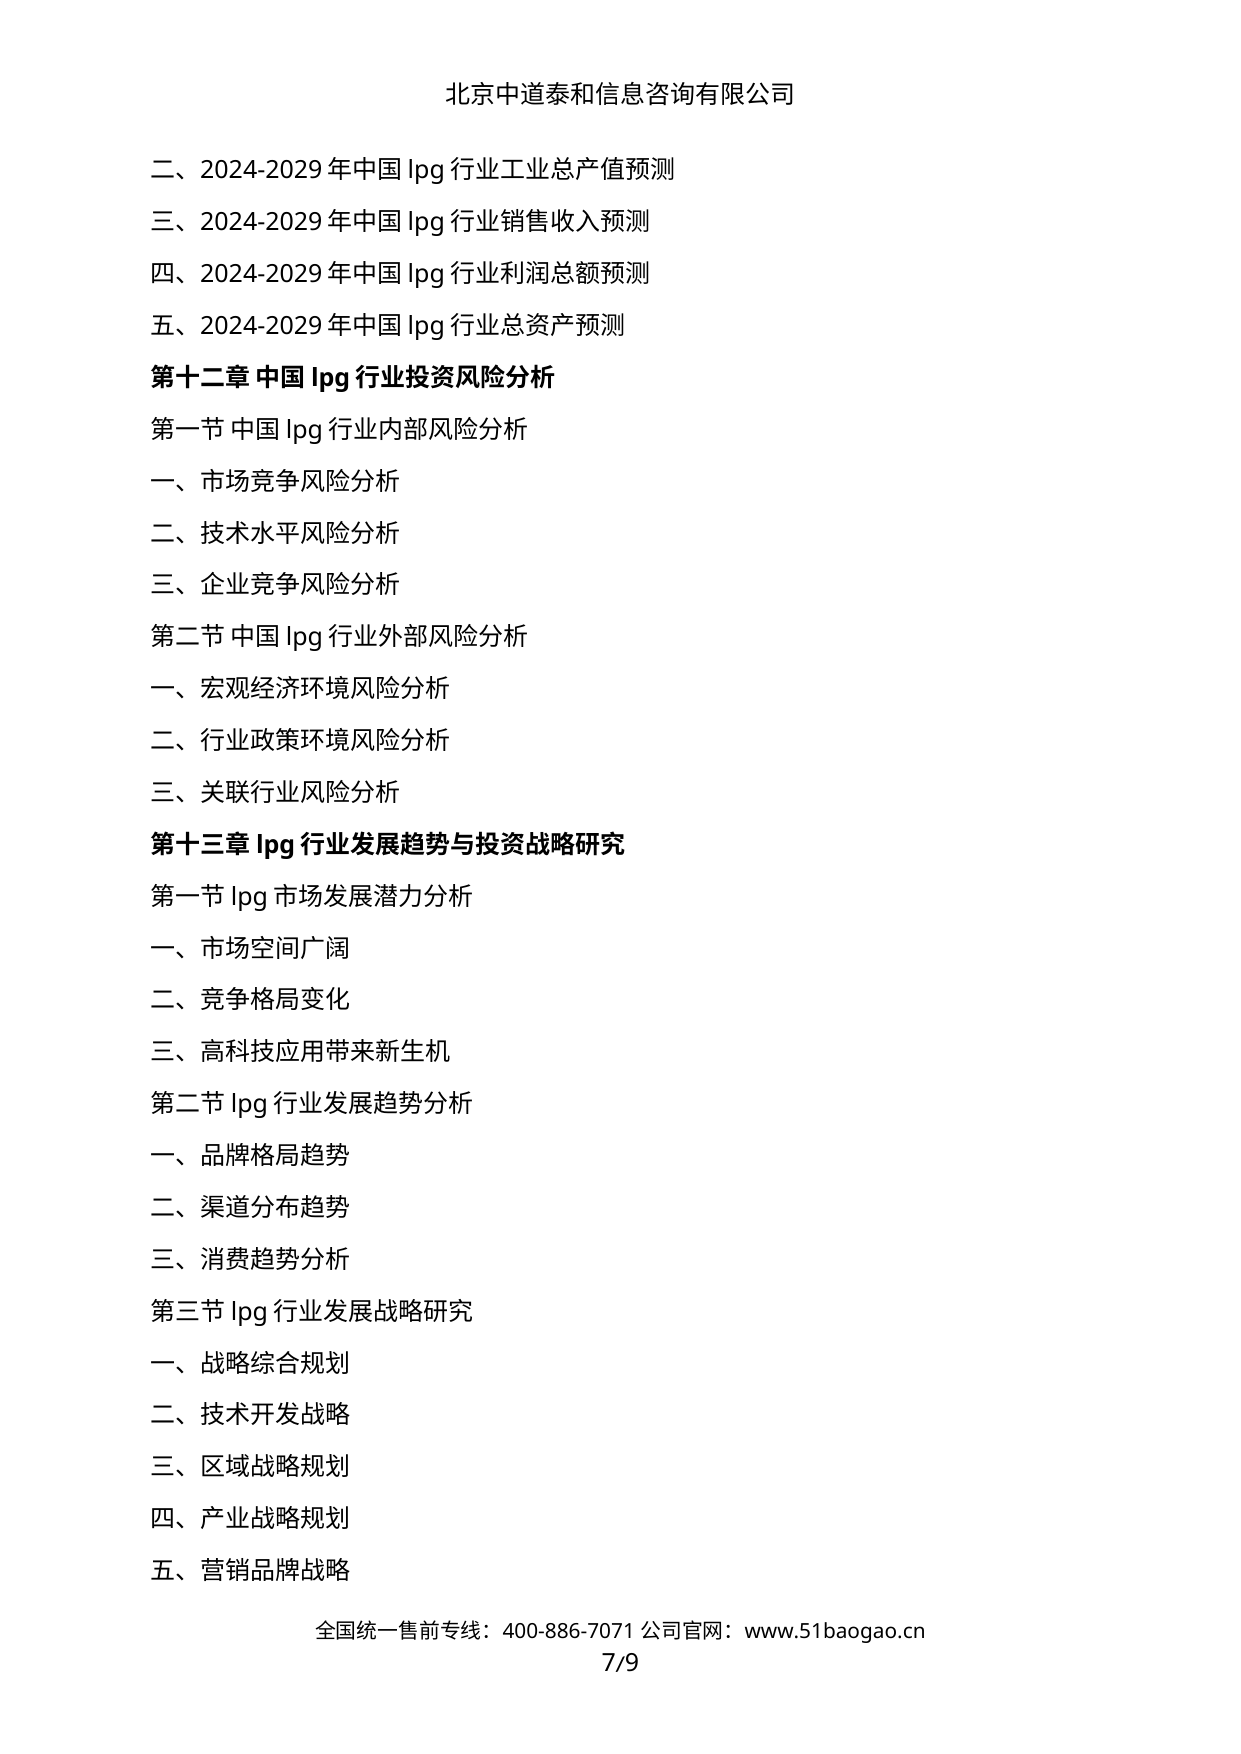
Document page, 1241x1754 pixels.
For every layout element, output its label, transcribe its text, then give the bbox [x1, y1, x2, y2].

text 五、营销品牌战略 [150, 1551, 1090, 1587]
text 二、技术水平风险分析 [150, 513, 1090, 549]
text 一、市场空间广阔 [150, 928, 1090, 964]
text 第二节 中国lpg行业外部风险分析 [150, 617, 1090, 653]
text 三、2024-2029年中国lpg行业销售收入预测 [150, 202, 1090, 238]
text 第十三章 lpg行业发展趋势与投资战略研究 [150, 824, 1090, 861]
text 第一节 中国lpg行业内部风险分析 [150, 409, 1090, 446]
text 二、竞争格局变化 [150, 980, 1090, 1016]
text 第二节 lpg行业发展趋势分析 [150, 1084, 1090, 1120]
text 三、关联行业风险分析 [150, 772, 1090, 809]
text 一、战略综合规划 [150, 1343, 1090, 1379]
text 第三节 lpg行业发展战略研究 [150, 1291, 1090, 1327]
text 四、2024-2029年中国lpg行业利润总额预测 [150, 254, 1090, 290]
text 四、产业战略规划 [150, 1499, 1090, 1535]
text 三、区域战略规划 [150, 1447, 1090, 1483]
text 二、行业政策环境风险分析 [150, 721, 1090, 757]
text 第十二章 中国lpg行业投资风险分析 [150, 357, 1090, 394]
text 第一节 lpg市场发展潜力分析 [150, 876, 1090, 912]
text 三、企业竞争风险分析 [150, 565, 1090, 601]
text 二、渠道分布趋势 [150, 1187, 1090, 1224]
text 一、市场竞争风险分析 [150, 461, 1090, 497]
text 五、2024-2029年中国lpg行业总资产预测 [150, 306, 1090, 342]
text 一、宏观经济环境风险分析 [150, 669, 1090, 705]
text 三、高科技应用带来新生机 [150, 1032, 1090, 1068]
text 一、品牌格局趋势 [150, 1136, 1090, 1172]
text 三、消费趋势分析 [150, 1239, 1090, 1276]
text 二、2024-2029年中国lpg行业工业总产值预测 [150, 150, 1090, 186]
text 二、技术开发战略 [150, 1395, 1090, 1431]
